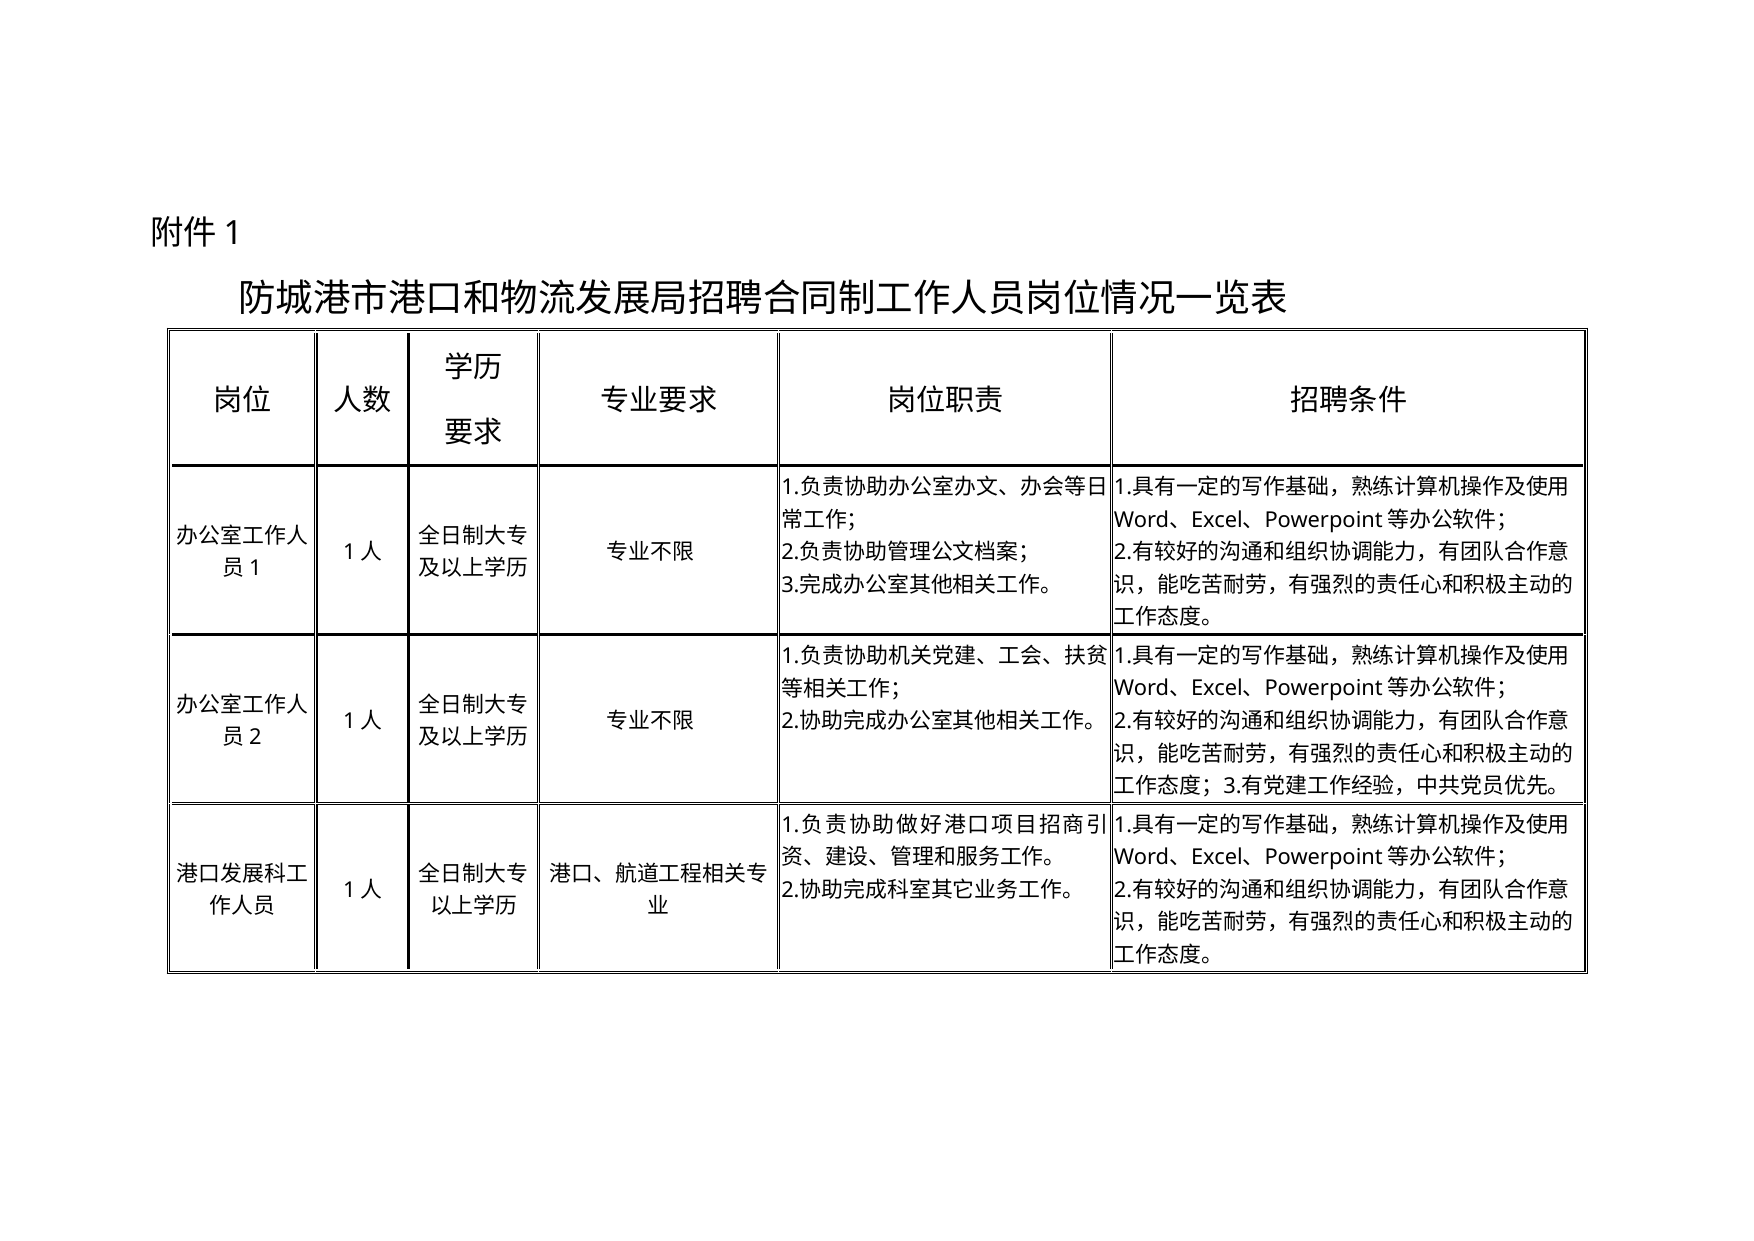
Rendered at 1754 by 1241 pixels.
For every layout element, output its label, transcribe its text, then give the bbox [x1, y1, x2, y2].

table_cell 专业不限 [540, 467, 777, 633]
text 附件1 [150, 198, 1604, 263]
table_cell 港口发展科工作人员 [168, 802, 316, 971]
table_header 岗位 [168, 329, 316, 464]
table_cell 办公室工作人员2 [168, 633, 314, 802]
table_cell 办公室工作人员1 [170, 464, 314, 633]
table_cell 1人 [316, 805, 408, 971]
table_cell 1.具有一定的写作基础，熟练计算机操作及使用Word、Excel、Powerpoint等办公软件； 2.有较好的沟通和组织协调能力，有团队合作意识，能吃苦耐劳，有强烈的责任心和积极主动的工作态度；3.有党建工作经验，中共党员优先。 [1113, 633, 1586, 802]
table_cell 1.具有一定的写作基础，熟练计算机操作及使用Word、Excel、Powerpoint等办公软件； 2.有较好的沟通和组织协调能力，有团队合作意识，能吃苦耐劳，有强烈的责任心和积极主动的工作态度。 [1111, 802, 1586, 971]
table_header 岗位职责 [779, 331, 1111, 464]
table_cell 1人 [318, 636, 407, 802]
table_header 招聘条件 [1111, 331, 1584, 464]
table_cell 1.负责协助办公室办文、办会等日常工作； 2.负责协助管理公文档案； 3.完成办公室其他相关工作。 [780, 467, 1110, 633]
table_cell 1人 [318, 467, 407, 633]
table_header 人数 [316, 331, 408, 464]
table_cell 港口、航道工程相关专业 [539, 805, 779, 971]
text 防城港市港口和物流发展局招聘合同制工作人员岗位情况一览表 [150, 263, 1604, 328]
table_cell 1.负责协助做好港口项目招商引资、建设、管理和服务工作。 2.协助完成科室其它业务工作。 [779, 805, 1111, 971]
table_cell 全日制大专以上学历 [408, 805, 538, 971]
table_cell 专业不限 [540, 636, 777, 802]
table_header 学历 要求 [408, 331, 538, 464]
table_cell 1.具有一定的写作基础，熟练计算机操作及使用Word、Excel、Powerpoint等办公软件； 2.有较好的沟通和组织协调能力，有团队合作意识，能吃苦耐劳，有强烈的责任心和积极主动的工作态度。 [1113, 464, 1584, 633]
table_cell 全日制大专及以上学历 [410, 467, 537, 633]
table_header 专业要求 [539, 331, 779, 464]
table_cell 全日制大专及以上学历 [410, 636, 537, 802]
table_cell 1.负责协助机关党建、工会、扶贫等相关工作； 2.协助完成办公室其他相关工作。 [780, 636, 1110, 802]
